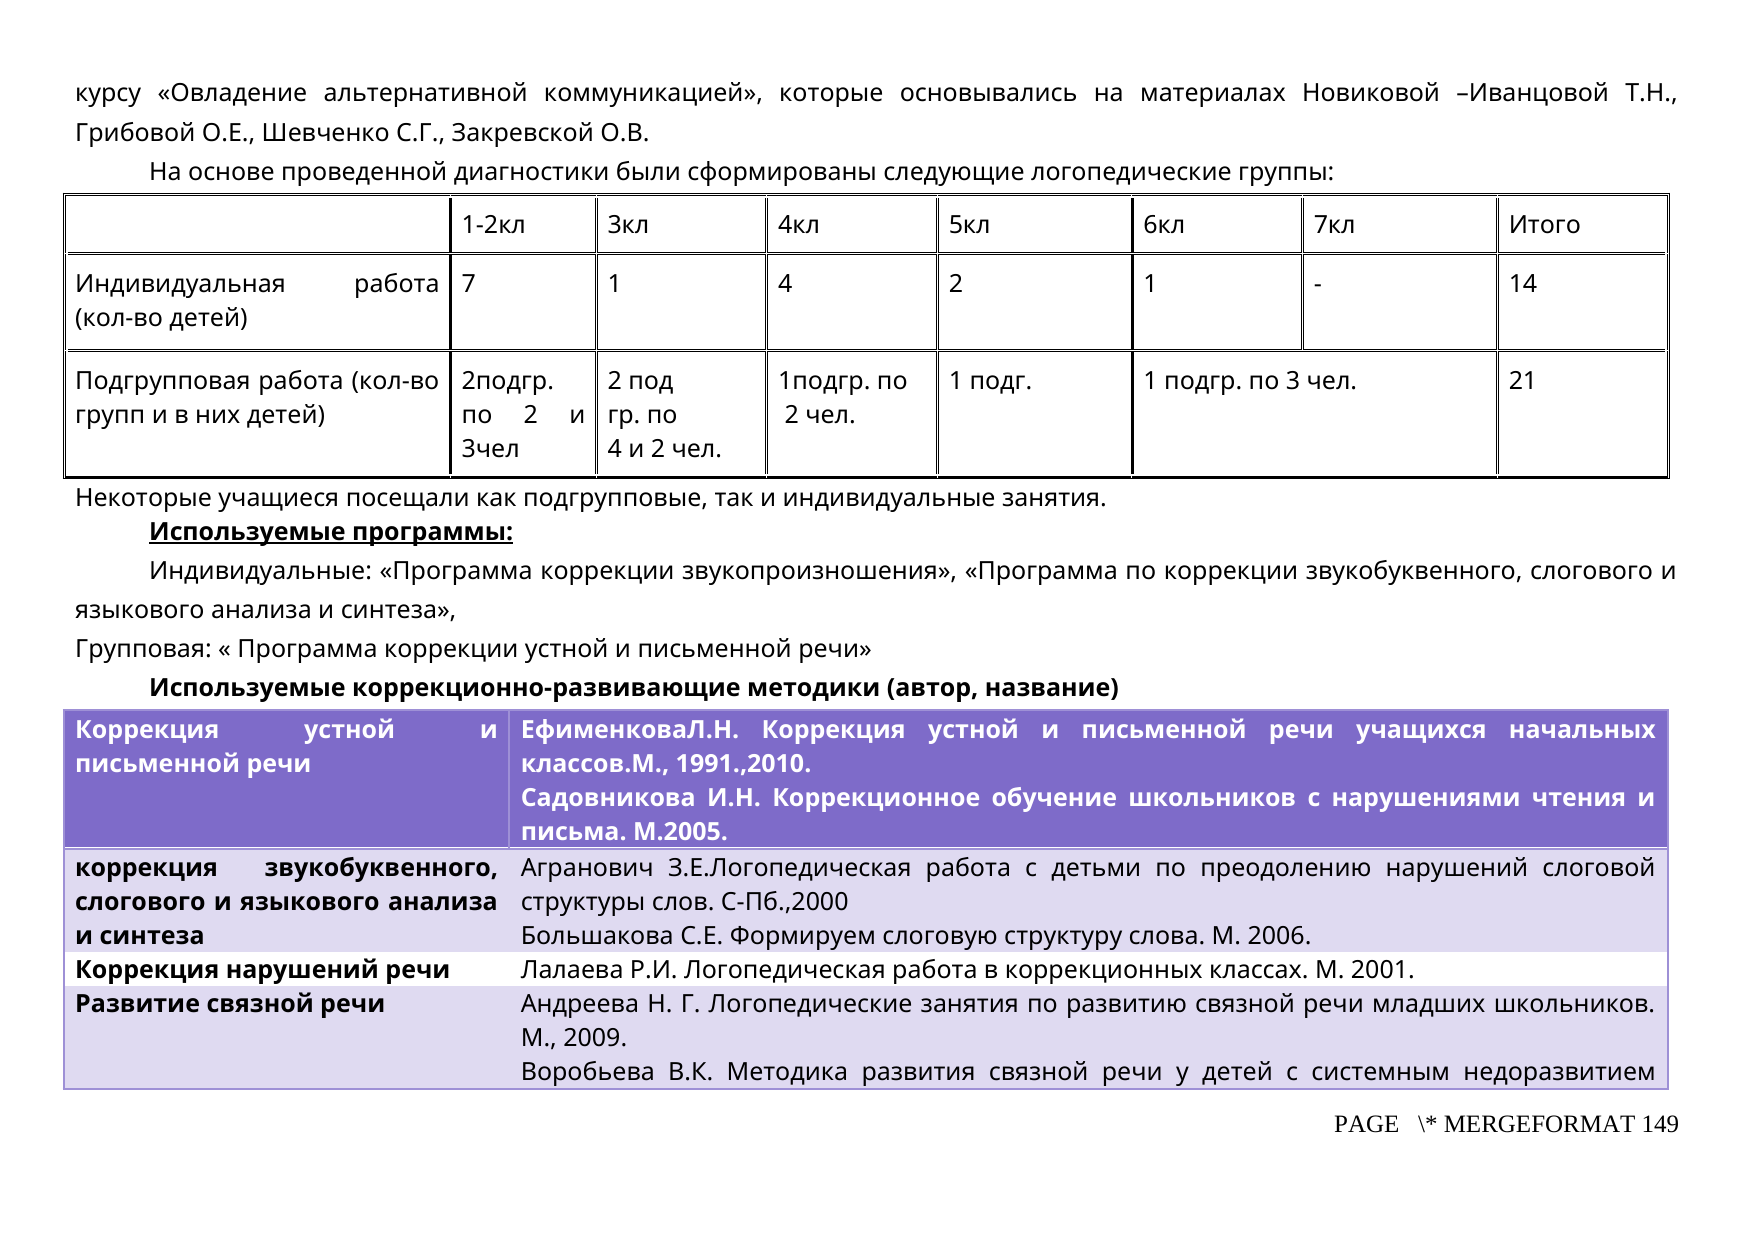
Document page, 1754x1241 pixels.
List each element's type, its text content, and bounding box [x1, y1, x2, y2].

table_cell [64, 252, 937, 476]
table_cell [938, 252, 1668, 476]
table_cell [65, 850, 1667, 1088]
text Используемые программы: [75, 513, 1679, 547]
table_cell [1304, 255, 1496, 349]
text На основе проведенной диагностики были сформированы следующие логопедические группы: [75, 153, 1679, 187]
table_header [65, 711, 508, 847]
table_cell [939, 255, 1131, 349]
text Индивидуальные: «Программа коррекции звукопроизношения», «Программа по коррекции звукобуквенного, слогового и языкового анализа и синтеза», [75, 552, 1679, 626]
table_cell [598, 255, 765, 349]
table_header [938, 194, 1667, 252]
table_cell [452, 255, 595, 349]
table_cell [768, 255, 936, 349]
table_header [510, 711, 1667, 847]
text Используемые коррекционно-развивающие методики (автор, название) [75, 670, 1679, 704]
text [75, 75, 1679, 148]
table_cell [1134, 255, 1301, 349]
text Групповая: « Программа коррекции устной и письменной речи» [75, 631, 1679, 665]
text Некоторые учащиеся посещали как подгрупповые, так и индивидуальные занятия. [75, 479, 1679, 513]
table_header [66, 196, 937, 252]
